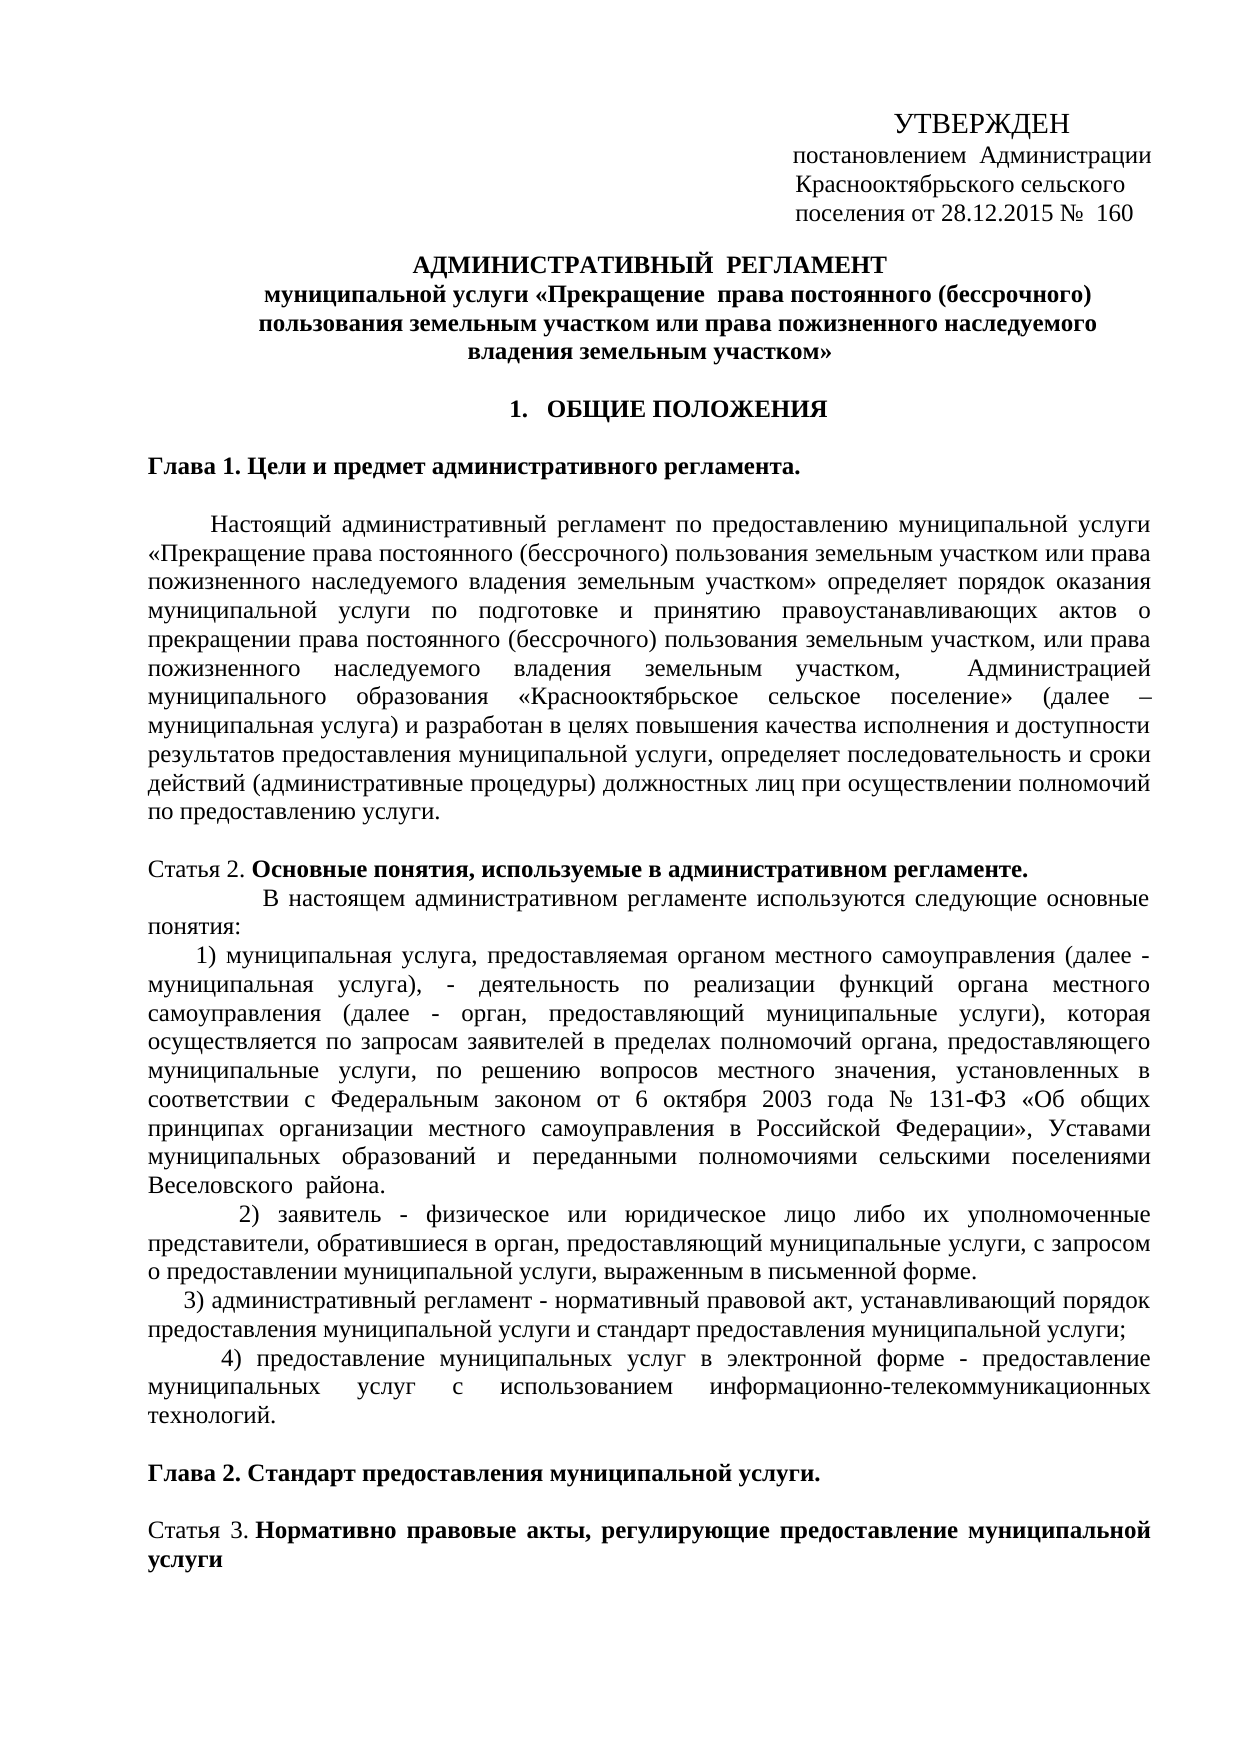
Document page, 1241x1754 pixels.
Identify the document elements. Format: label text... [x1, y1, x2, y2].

text поселения от 28.12.2015 № 160 [664, 198, 1152, 226]
text Статья 3. Нормативно правовые акты, регулирующие предоставление муниципальной услуги [148, 1515, 1152, 1573]
text постановлением Администрации [664, 140, 1152, 169]
text Глава 1. Цели и предмет административного регламента. [148, 451, 1152, 480]
text 1) муниципальная услуга, предоставляемая органом местного самоуправления (далее - муниципальная услуга), - деятельность по реализации функций органа местного самоуправления (далее - орган, предоставляющий муниципальные услуги), которая осуществляется по запросам заявителей в пределах полномочий органа, предоставляющего муниципальные услуги, по решению вопросов местного значения, установленных в соответствии с Федеральным законом от 6 октября 2003 года № 131-ФЗ «Об общих принципах организации местного самоуправления в Российской Федерации», Уставами муниципальных образований и переданными полномочиями сельскими поселениями Веселовского района. [148, 940, 1152, 1199]
text Глава 2. Стандарт предоставления муниципальной услуги. [148, 1458, 1152, 1486]
text АДМИНИСТРАТИВНЫЙ РЕГЛАМЕНТ [148, 250, 1152, 279]
list ОБЩИЕ ПОЛОЖЕНИЯ [185, 394, 1152, 423]
text 3) административный регламент - нормативный правовой акт, устанавливающий порядок предоставления муниципальной услуги и стандарт предоставления муниципальной услуги; [148, 1285, 1152, 1343]
text 2) заявитель - физическое или юридическое лицо либо их уполномоченные представители, обратившиеся в орган, предоставляющий муниципальные услуги, с запросом о предоставлении муниципальной услуги, выраженным в письменной форме. [148, 1199, 1152, 1285]
text муниципальной услуги «Прекращение права постоянного (бессрочного) [148, 279, 1152, 308]
text В настоящем административном регламенте используются следующие основные понятия: [148, 883, 1152, 940]
text УТВЕРЖДЕН [664, 107, 1152, 140]
text 4) предоставление муниципальных услуг в электронной форме - предоставление муниципальных услуг с использованием информационно-телекоммуникационных технологий. [148, 1343, 1152, 1429]
text Настоящий административный регламент по предоставлению муниципальной услуги «Прекращение права постоянного (бессрочного) пользования земельным участком или права пожизненного наследуемого владения земельным участком» определяет порядок оказания муниципальной услуги по подготовке и принятию правоустанавливающих актов о прекращении права постоянного (бессрочного) пользования земельным участком, или права пожизненного наследуемого владения земельным участком, Администрацией муниципального образования «Краснооктябрьское сельское поселение» (далее – муниципальная услуга) и разработан в целях повышения качества исполнения и доступности результатов предоставления муниципальной услуги, определяет последовательность и сроки действий (административные процедуры) должностных лиц при осуществлении полномочий по предоставлению услуги. [148, 509, 1152, 825]
text Статья 2. Основные понятия, используемые в административном регламенте. [148, 854, 1152, 883]
text пользования земельным участком или права пожизненного наследуемого владения земельным участком» [148, 308, 1152, 365]
text Краснооктябрьского сельского [664, 169, 1152, 198]
